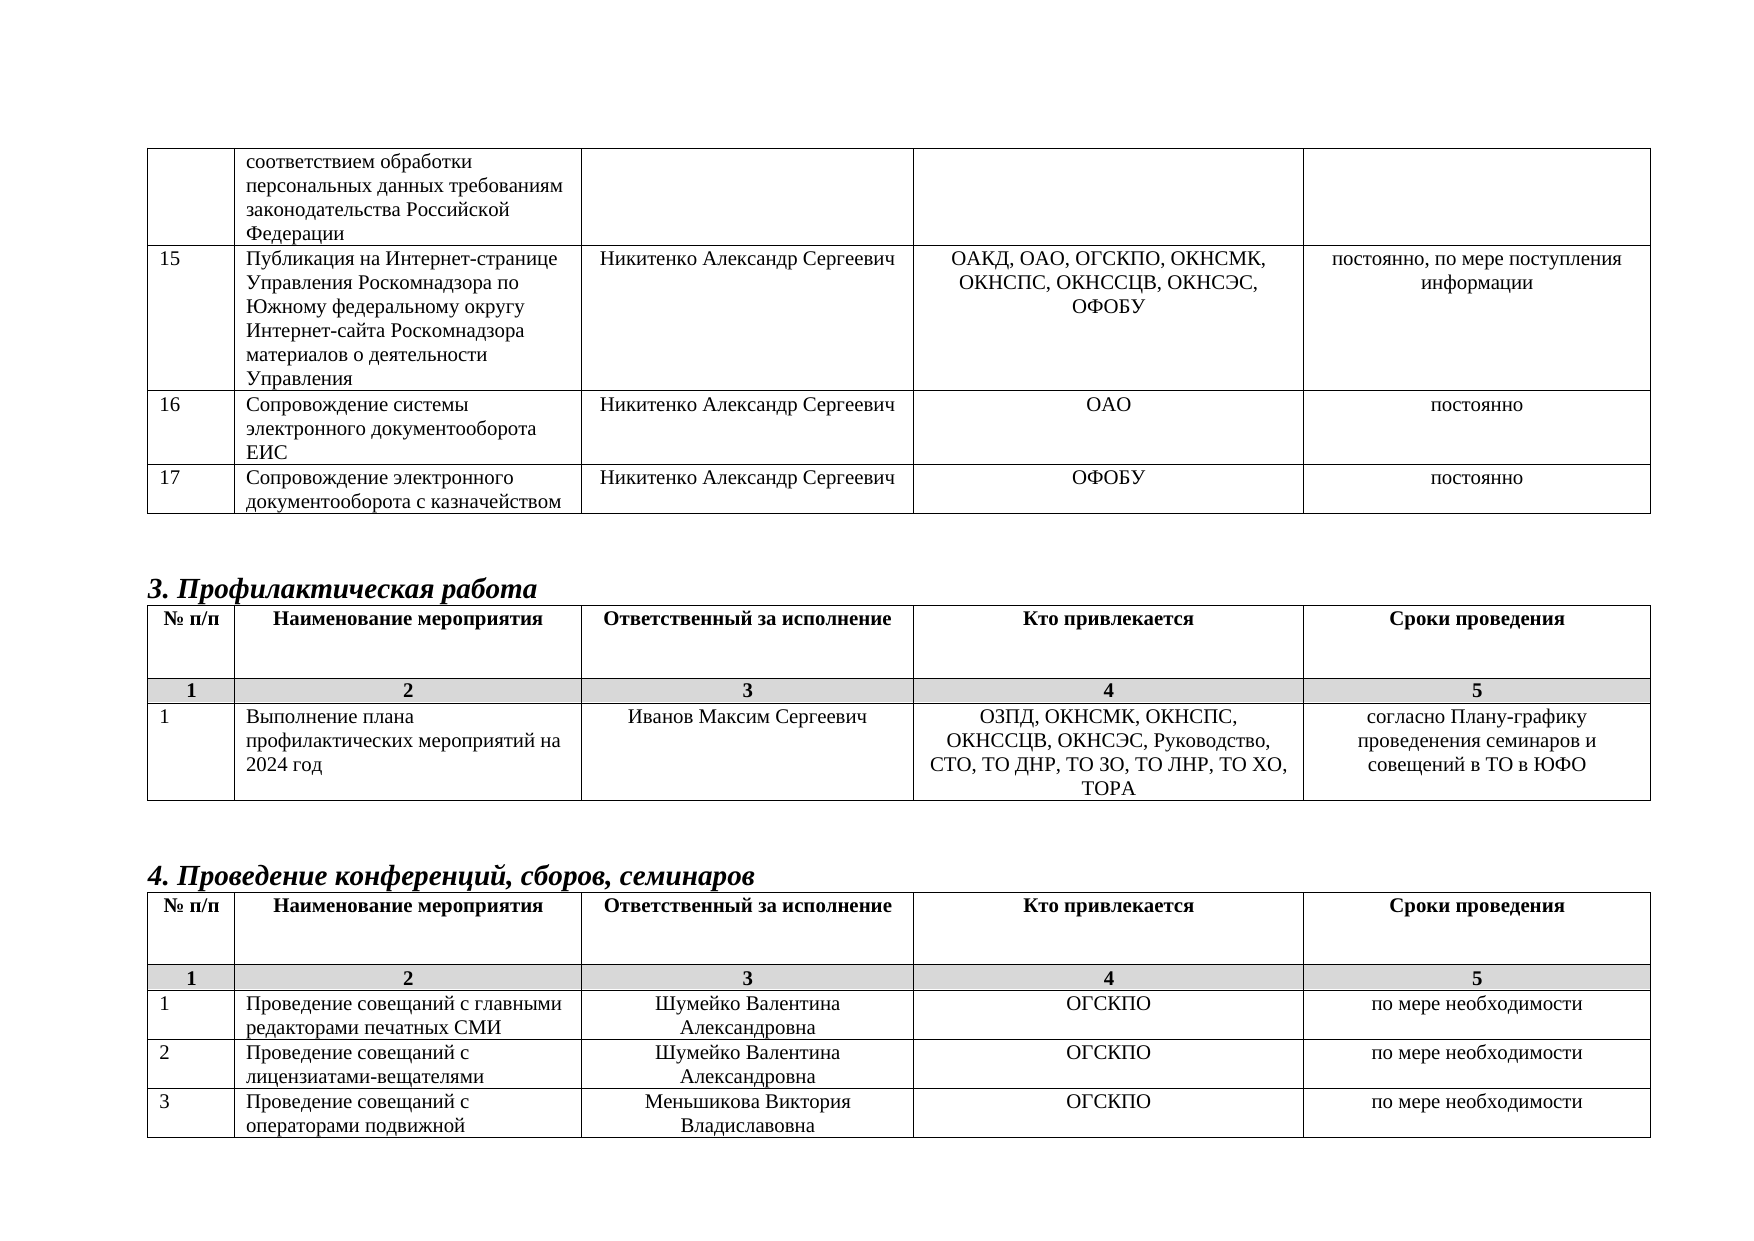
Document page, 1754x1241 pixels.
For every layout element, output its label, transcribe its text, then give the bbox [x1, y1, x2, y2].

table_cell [1304, 1089, 1650, 1137]
table_cell ОГСКПО [914, 1089, 1303, 1137]
table_cell 2 [235, 679, 581, 702]
table_cell ОФОБУ [914, 465, 1303, 513]
table_header № п/п [148, 606, 234, 677]
table_header Кто привлекается [914, 893, 1303, 964]
table_header Сроки проведения [1304, 606, 1650, 677]
table_cell Сопровождение системы электронного документооборота ЕИС [235, 391, 581, 464]
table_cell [582, 149, 913, 245]
table_cell 4 [914, 679, 1303, 702]
table_cell 2 [235, 965, 581, 989]
table_cell Публикация на Интернет-странице Управления Роскомнадзора по Южному федеральному округу Интернет-сайта Роскомнадзора материалов о деятельности Управления [235, 246, 581, 390]
table_cell ОАКД, ОАО, ОГСКПО, ОКНСМК, ОКНСПС, ОКНССЦВ, ОКНСЭС, ОФОБУ [914, 246, 1303, 390]
table_cell постоянно, по мере поступления информации [1304, 246, 1650, 390]
table_cell Никитенко Александр Сергеевич [582, 246, 913, 390]
table_cell 2 [148, 1040, 234, 1088]
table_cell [914, 149, 1303, 245]
table_header Наименование мероприятия [235, 606, 581, 677]
table_cell по мере необходимости [1304, 1040, 1650, 1088]
table_header Ответственный за исполнение [582, 893, 913, 964]
table_cell ОАО [914, 391, 1303, 464]
table_cell 4 [914, 965, 1303, 989]
table_cell 5 [1304, 965, 1650, 989]
table_cell 1 [148, 679, 234, 702]
table_cell ОЗПД, ОКНСМК, ОКНСПС, ОКНССЦВ, ОКНСЭС, Руководство, СТО, ТО ДНР, ТО ЗО, ТО ЛНР, ТО ХО, ТОРА [914, 704, 1303, 800]
table_cell 16 [148, 391, 234, 464]
table_header Кто привлекается [914, 606, 1303, 677]
table_cell ОГСКПО [914, 1040, 1303, 1088]
table_cell Иванов Максим Сергеевич [582, 704, 913, 800]
table_cell 15 [148, 246, 234, 390]
table_cell Проведение совещаний с лицензиатами-вещателями [235, 1040, 581, 1088]
table_cell 3 [582, 965, 913, 989]
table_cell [235, 1089, 581, 1137]
table_cell согласно Плану-графику проведенения семинаров и совещений в ТО в ЮФО [1304, 704, 1650, 800]
table_cell 1 [148, 704, 234, 800]
table_cell по мере необходимости [1304, 991, 1650, 1039]
table_cell постоянно [1304, 465, 1650, 513]
table_cell 1 [148, 991, 234, 1039]
table_header Сроки проведения [1304, 893, 1650, 964]
text 4. Проведение конференций, сборов, семинаров [148, 858, 1665, 892]
table_cell постоянно [1304, 391, 1650, 464]
table_cell Шумейко Валентина Александровна [582, 1040, 913, 1088]
text 3. Профилактическая работа [148, 571, 1665, 605]
table_header Наименование мероприятия [235, 893, 581, 964]
table_cell 17 [148, 465, 234, 513]
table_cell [1304, 149, 1650, 245]
table_cell Проведение совещаний с главными редакторами печатных СМИ [235, 991, 581, 1039]
table_cell Сопровождение электронного документооборота с казначейством [235, 465, 581, 513]
table_cell 3 [582, 679, 913, 702]
table_cell 5 [1304, 679, 1650, 702]
table_cell 3 [148, 1089, 234, 1137]
table_cell Никитенко Александр Сергеевич [582, 391, 913, 464]
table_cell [235, 149, 581, 245]
table_cell ОГСКПО [914, 991, 1303, 1039]
table_cell 14 [148, 149, 234, 245]
table_cell 1 [148, 965, 234, 989]
table_header № п/п [148, 893, 234, 964]
table_cell Выполнение плана профилактических мероприятий на 2024 год [235, 704, 581, 800]
table_cell Шумейко Валентина Александровна [582, 991, 913, 1039]
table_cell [582, 1089, 913, 1137]
table_cell Никитенко Александр Сергеевич [582, 465, 913, 513]
table_header Ответственный за исполнение [582, 606, 913, 677]
